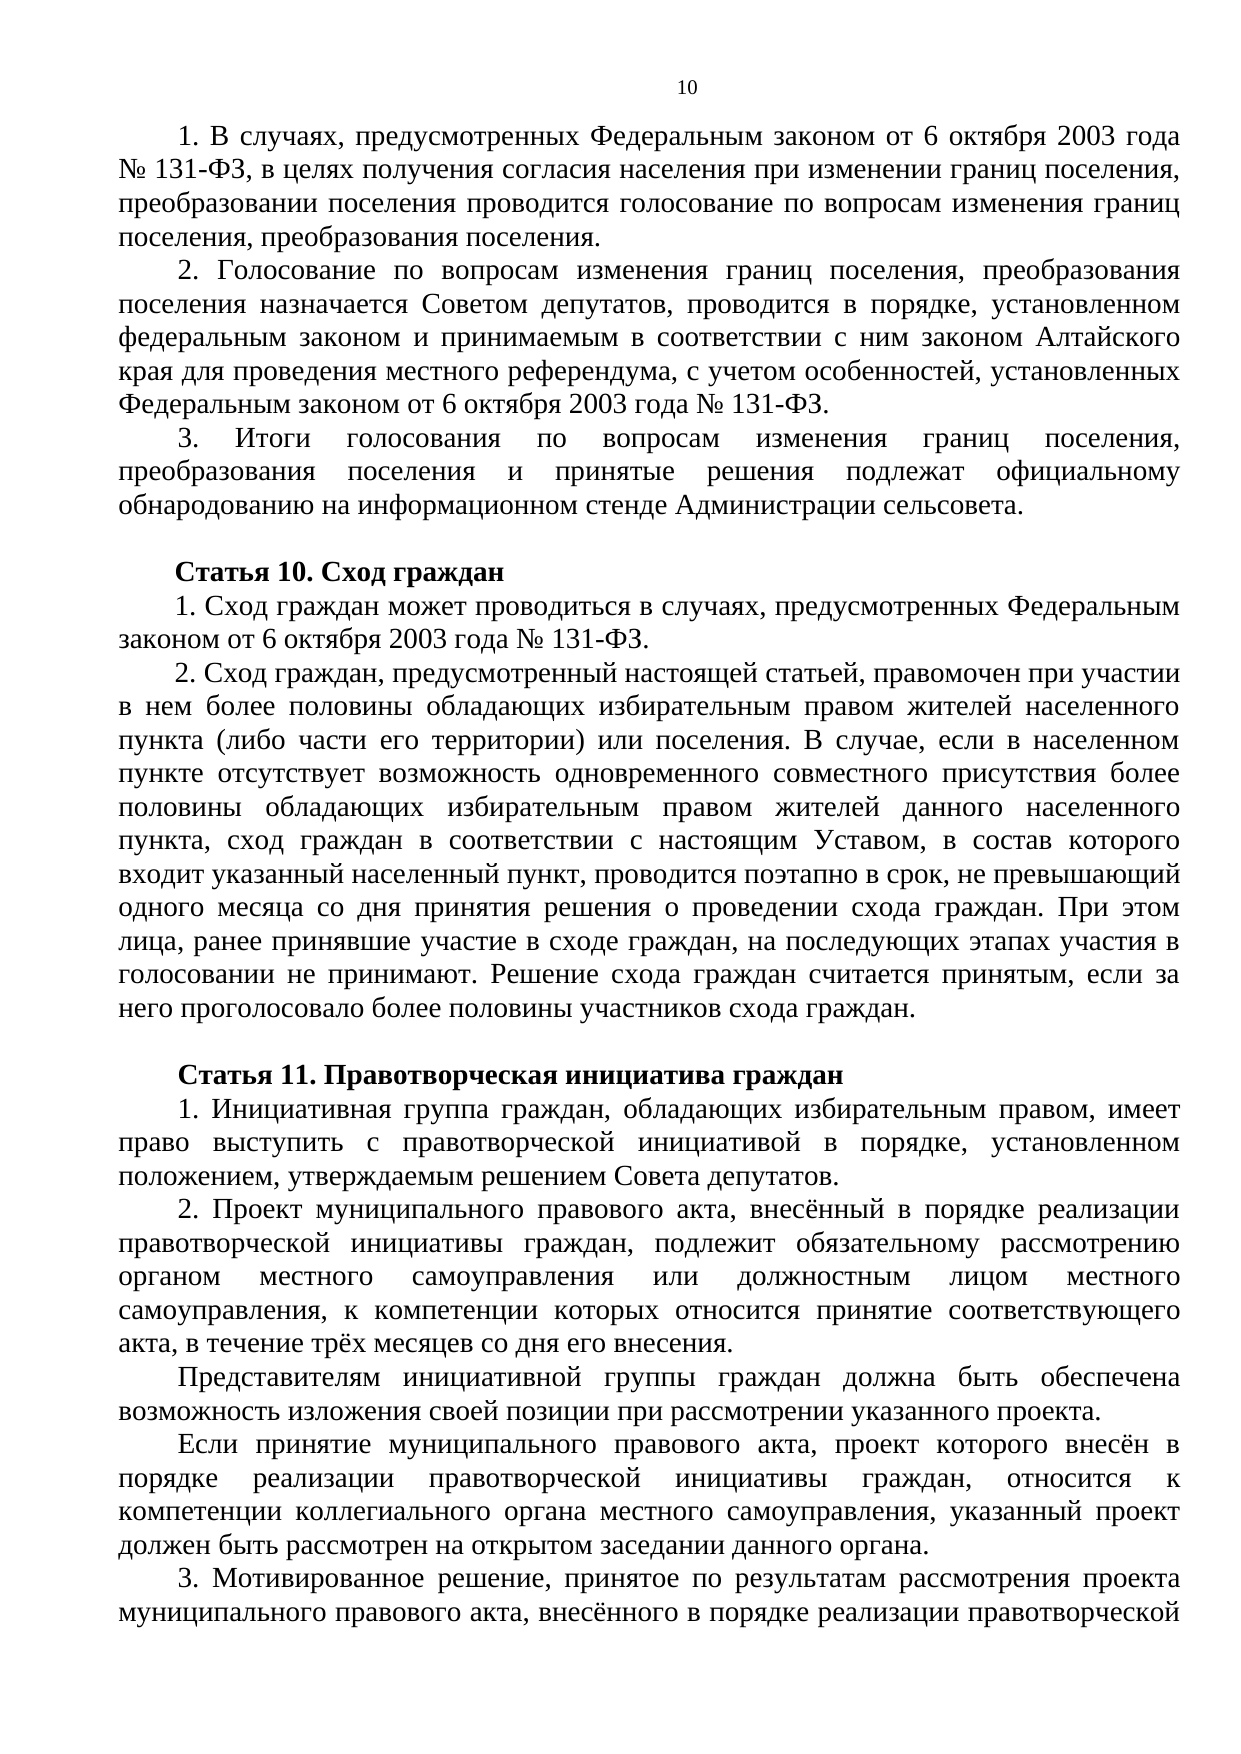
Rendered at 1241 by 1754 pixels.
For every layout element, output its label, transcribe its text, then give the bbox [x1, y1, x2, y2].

text Если принятие муниципального правового акта, проект которого внесён в порядке реализации правотворческой инициативы граждан, относится к компетенции коллегиального органа местного самоуправления, указанный проект должен быть рассмотрен на открытом заседании данного органа. [118, 1426, 1181, 1560]
text 2. Сход граждан, предусмотренный настоящей статьей, правомочен при участии в нем более половины обладающих избирательным правом жителей населенного пункта (либо части его территории) или поселения. В случае, если в населенном пункте отсутствует возможность одновременного совместного присутствия более половины обладающих избирательным правом жителей данного населенного пункта, сход граждан в соответствии с настоящим Уставом, в состав которого входит указанный населенный пункт, проводится поэтапно в срок, не превышающий одного месяца со дня принятия решения о проведении схода граждан. При этом лица, ранее принявшие участие в сходе граждан, на последующих этапах участия в голосовании не принимают. Решение схода граждан считается принятым, если за него проголосовало более половины участников схода граждан. [118, 655, 1181, 1024]
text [118, 1560, 1181, 1627]
text Представителям инициативной группы граждан должна быть обеспечена возможность изложения своей позиции при рассмотрении указанного проекта. [118, 1359, 1181, 1426]
text 2. Проект муниципального правового акта, внесённый в порядке реализации правотворческой инициативы граждан, подлежит обязательному рассмотрению органом местного самоуправления или должностным лицом местного самоуправления, к компетенции которых относится принятие соответствующего акта, в течение трёх месяцев со дня его внесения. [118, 1191, 1181, 1359]
subtitle Статья 11. Правотворческая инициатива граждан [118, 1057, 1181, 1091]
text 1. Сход граждан может проводиться в случаях, предусмотренных Федеральным законом от 6 октября 2003 года № 131-ФЗ. [118, 588, 1181, 655]
text 1. Инициативная группа граждан, обладающих избирательным правом, имеет право выступить с правотворческой инициативой в порядке, установленном положением, утверждаемым решением Совета депутатов. [118, 1091, 1181, 1191]
text 3. Итоги голосования по вопросам изменения границ поселения, преобразования поселения и принятые решения подлежат официальному обнародованию на информационном стенде Администрации сельсовета. [118, 420, 1181, 521]
text 1. В случаях, предусмотренных Федеральным законом от 6 октября 2003 года № 131-ФЗ, в целях получения согласия населения при изменении границ поселения, преобразовании поселения проводится голосование по вопросам изменения границ поселения, преобразования поселения. [118, 118, 1181, 252]
text 2. Голосование по вопросам изменения границ поселения, преобразования поселения назначается Советом депутатов, проводится в порядке, установленном федеральным законом и принимаемым в соответствии с ним законом Алтайского края для проведения местного референдума, с учетом особенностей, установленных Федеральным законом от 6 октября 2003 года № 131-ФЗ. [118, 252, 1181, 420]
text Статья 10. Сход граждан [118, 554, 1181, 588]
